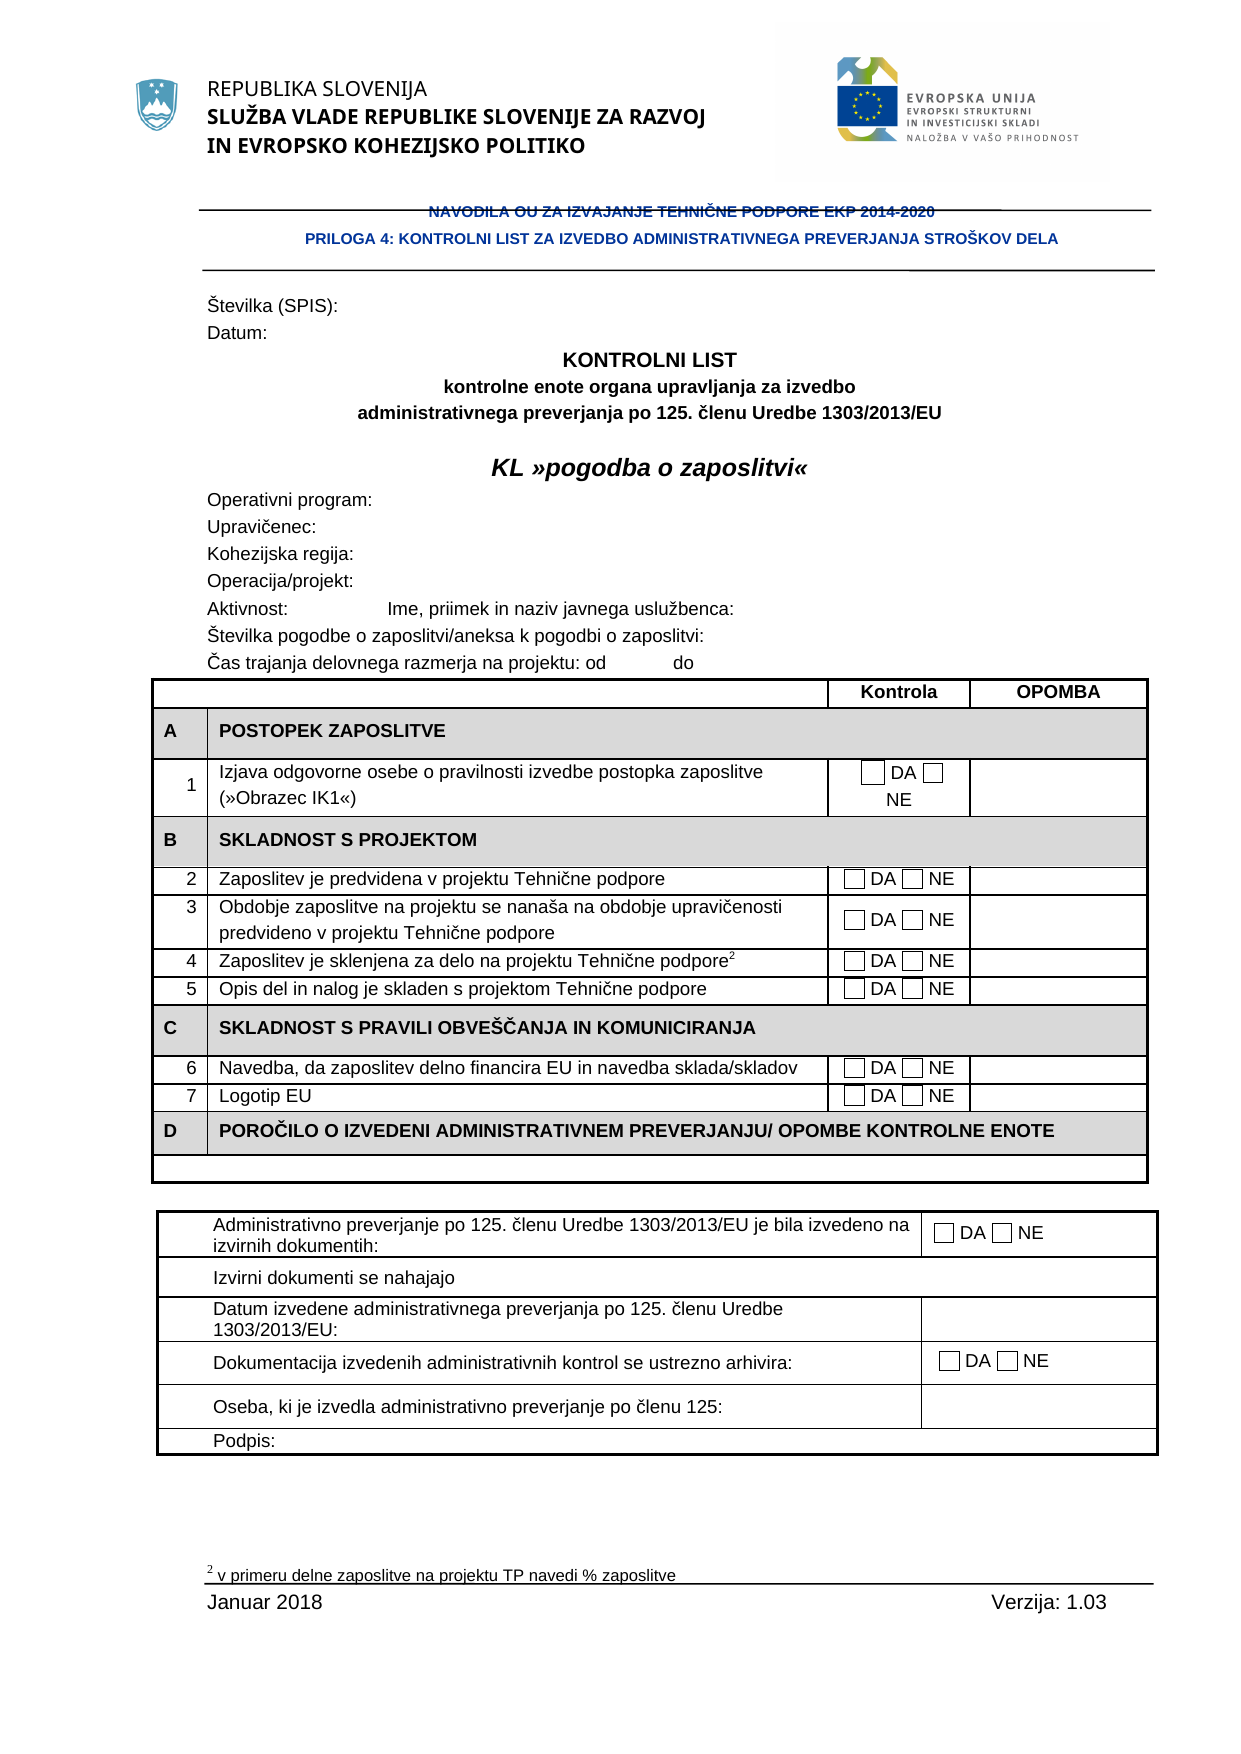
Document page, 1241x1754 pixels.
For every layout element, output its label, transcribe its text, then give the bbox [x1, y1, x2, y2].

table_cell 7 [154, 1085, 207, 1111]
table_cell D [154, 1112, 207, 1154]
text Operacija/projekt: [207, 569, 1092, 592]
text Aktivnost: Ime, priimek in naziv javnega uslužbenca: [207, 596, 1092, 619]
table_cell Podpis: [159, 1429, 1156, 1453]
table_header DA NE [922, 1213, 1156, 1256]
table_cell Izjava odgovorne osebe o pravilnosti izvedbe postopka zaposlitve (»Obrazec IK1«) [208, 760, 827, 816]
table_cell [922, 1385, 1156, 1428]
table_cell POROČILO O IZVEDENI ADMINISTRATIVNEM PREVERJANJU/ OPOMBE KONTROLNE ENOTE [208, 1112, 1146, 1154]
table_cell 5 [154, 978, 207, 1004]
table_cell Zaposlitev je predvidena v projektu Tehnične podpore [208, 868, 827, 894]
text Datum: [207, 320, 1092, 343]
table_cell 4 [154, 950, 207, 976]
table_cell SKLADNOST S PROJEKTOM [208, 817, 1146, 866]
text Čas trajanja delovnega razmerja na projektu: od do [207, 650, 1092, 673]
table_cell DA NE [829, 896, 969, 948]
text Upravičenec: [207, 515, 1092, 538]
table_cell DA NE [829, 1085, 969, 1111]
table_cell DA NE [829, 760, 969, 816]
table_cell Navedba, da zaposlitev delno financira EU in navedba sklada/skladov [208, 1057, 827, 1083]
table_cell Zaposlitev je sklenjena za delo na projektu Tehnične podpore [208, 950, 827, 976]
table_cell Oseba, ki je izvedla administrativno preverjanje po členu 125: [159, 1385, 921, 1428]
table_cell [971, 1057, 1146, 1083]
table_cell POSTOPEK ZAPOSLITVE [208, 709, 1146, 758]
table_cell 2 [154, 868, 207, 894]
table_cell SKLADNOST S PRAVILI OBVEŠČANJA IN KOMUNICIRANJA [208, 1006, 1146, 1055]
table_cell DA NE [922, 1342, 1156, 1384]
table_cell B [154, 817, 207, 866]
text kontrolne enote organa upravljanja za izvedbo [207, 376, 1092, 398]
table_header [154, 681, 827, 707]
table_cell Opis del in nalog je skladen s projektom Tehnične podpore [208, 978, 827, 1004]
table_cell Logotip EU [208, 1085, 827, 1111]
table_cell [971, 950, 1146, 976]
text Kohezijska regija: [207, 542, 1092, 565]
table_cell DA NE [829, 950, 969, 976]
table_cell [154, 1156, 1146, 1181]
table_cell 1 [154, 760, 207, 816]
picture [775, 22, 1110, 182]
picture [131, 73, 181, 131]
table_cell 6 [154, 1057, 207, 1083]
table_cell DA NE [829, 978, 969, 1004]
table_cell Dokumentacija izvedenih administrativnih kontrol se ustrezno arhivira: [159, 1342, 921, 1384]
table_cell [971, 868, 1146, 894]
table_cell DA NE [829, 1057, 969, 1083]
table_cell [971, 896, 1146, 948]
table_cell 3 [154, 896, 207, 948]
table_cell Datum izvedene administrativnega preverjanja po 125. členu Uredbe 1303/2013/EU: [159, 1298, 921, 1341]
text Operativni program: [207, 488, 1092, 511]
table_header Administrativno preverjanje po 125. členu Uredbe 1303/2013/EU je bila izvedeno na izvirnih dokumentih: [159, 1213, 921, 1256]
table_cell [971, 1085, 1146, 1111]
table_cell [971, 760, 1146, 816]
text administrativnega preverjanja po 125. členu Uredbe 1303/2013/EU [207, 402, 1092, 424]
table_cell [922, 1298, 1156, 1341]
table_header OPOMBA [971, 681, 1146, 707]
table_cell DA NE [829, 868, 969, 894]
text Številka (SPIS): [207, 294, 1092, 316]
text Številka pogodbe o zaposlitvi/aneksa k pogodbi o zaposlitvi: [207, 623, 1092, 646]
subtitle KL »pogodba o zaposlitvi« [207, 453, 1092, 482]
text KONTROLNI LIST [207, 347, 1092, 371]
table_cell C [154, 1006, 207, 1055]
table_cell A [154, 709, 207, 758]
table_cell Izvirni dokumenti se nahajajo [159, 1258, 1156, 1296]
table_cell Obdobje zaposlitve na projektu se nanaša na obdobje upravičenosti predvideno v projektu Tehnične podpore [208, 896, 827, 948]
table_header Kontrola [829, 681, 969, 707]
table_cell [971, 978, 1146, 1004]
